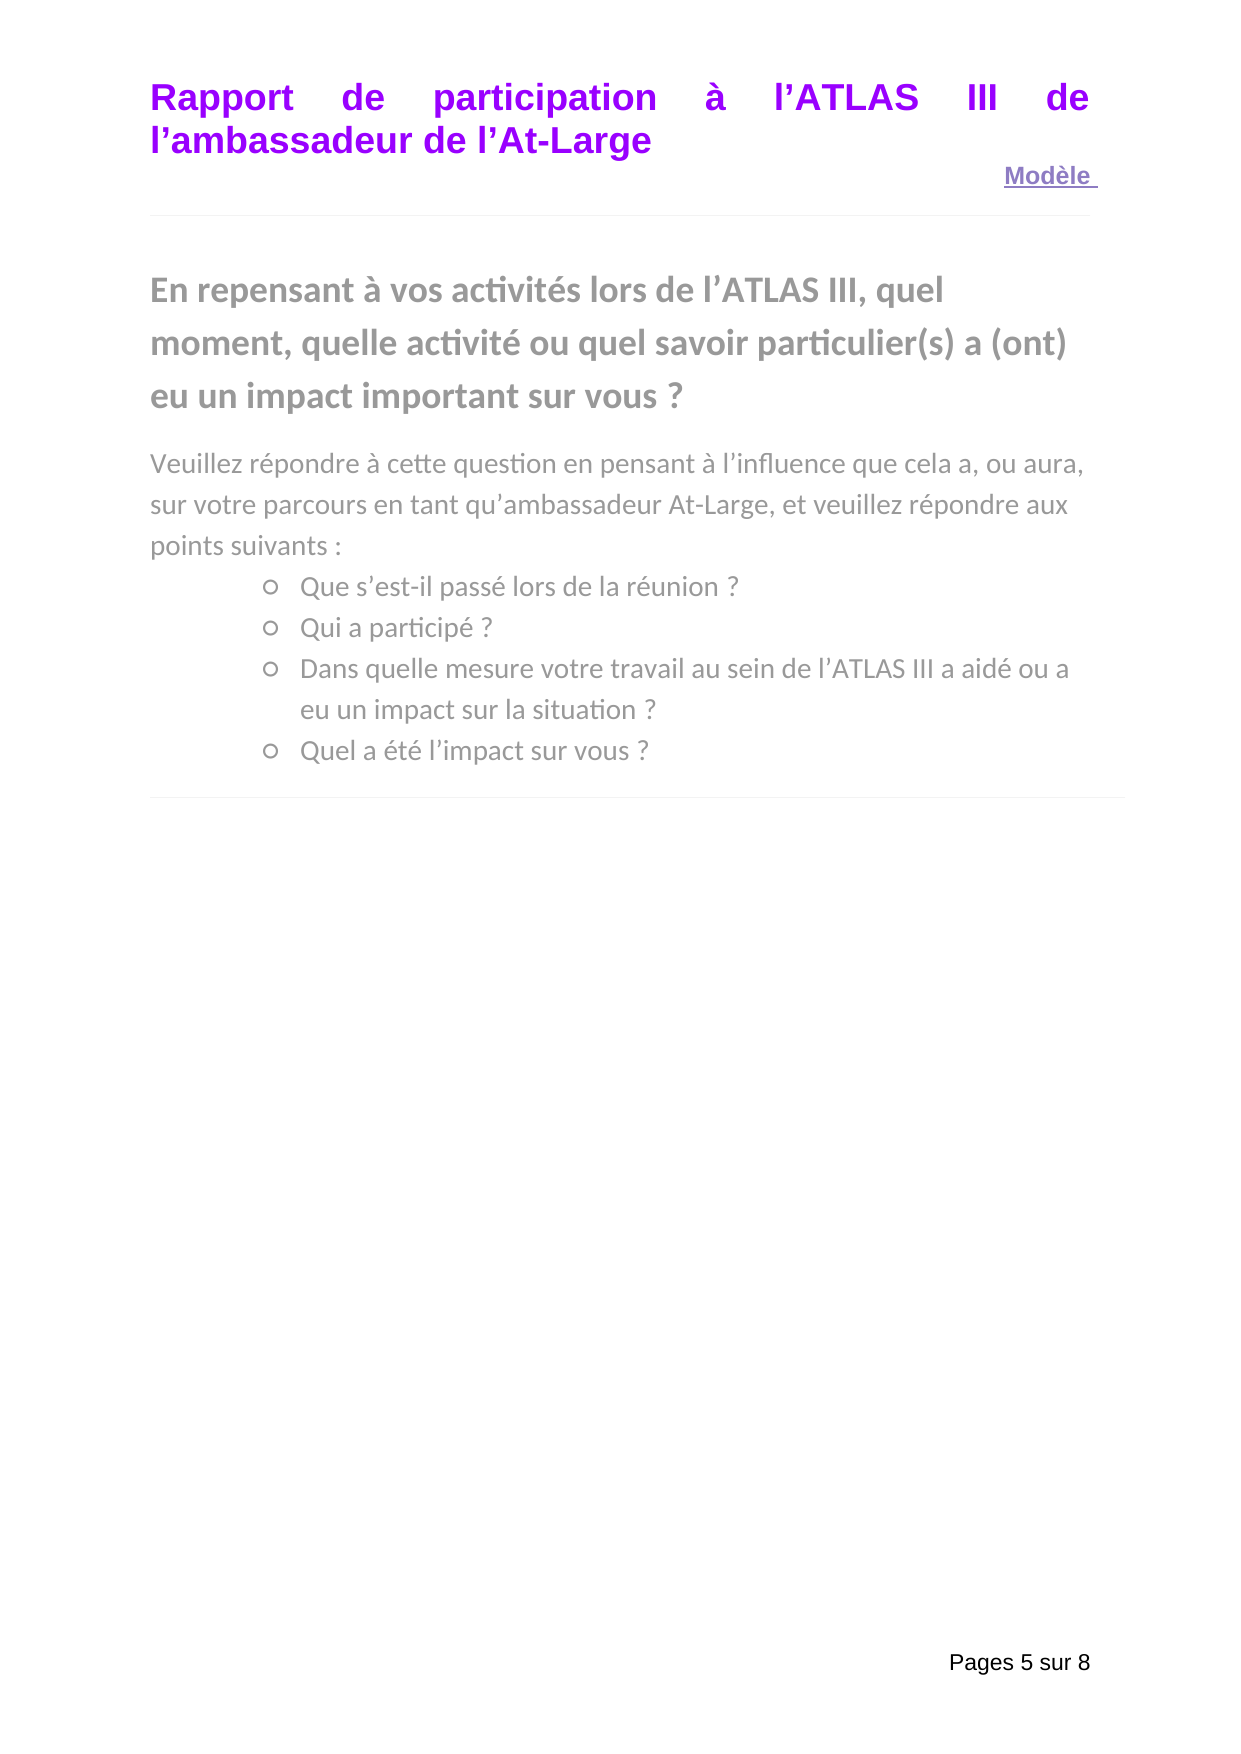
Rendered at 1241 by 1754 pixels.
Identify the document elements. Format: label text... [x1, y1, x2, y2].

text Veuillez répondre à cette question en pensant à l’influence que cela a, ou aura, sur votre parcours en tant qu’ambassadeur At-Large, et veuillez répondre aux points suivants : [150, 445, 1090, 563]
list Dans quelle mesure votre travail au sein de l’ATLAS III a aidé ou a eu un impact sur la situation ? [262, 650, 1090, 727]
list Quel a été l’impact sur vous ? [262, 732, 1090, 767]
subtitle En repensant à vos activités lors de l’ATLAS III, quel moment, quelle activité ou quel savoir particulier(s) a (ont) eu un impact important sur vous ? [150, 266, 1090, 418]
list Que s’est-il passé lors de la réunion ? [262, 568, 1090, 604]
list Qui a participé ? [262, 609, 1090, 645]
